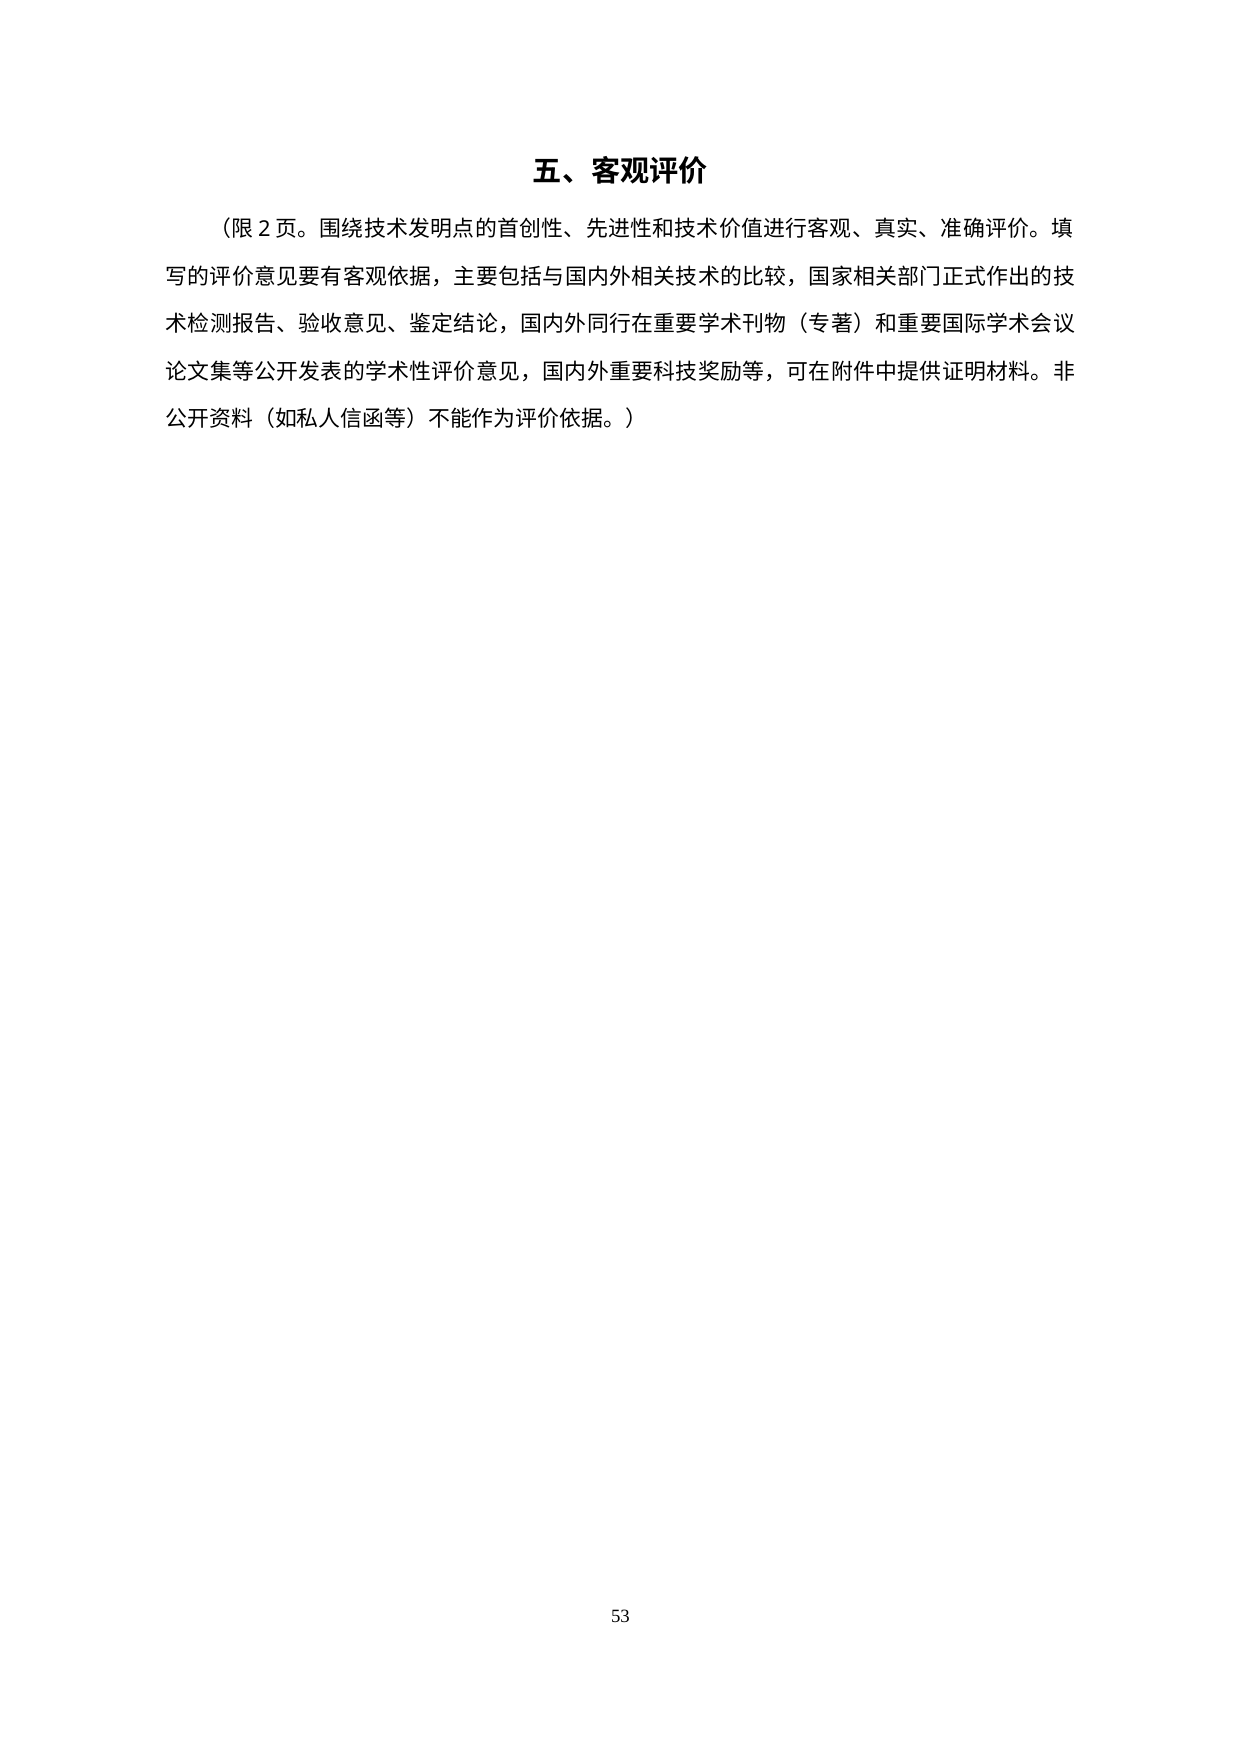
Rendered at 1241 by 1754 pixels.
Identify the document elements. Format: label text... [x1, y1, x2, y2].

text （限2页。围绕技术发明点的首创性、先进性和技术价值进行客观、真实、准确评价。填写的评价意见要有客观依据，主要包括与国内外相关技术的比较，国家相关部门正式作出的技术检测报告、验收意见、鉴定结论，国内外同行在重要学术刊物（专著）和重要国际学术会议论文集等公开发表的学术性评价意见，国内外重要科技奖励等，可在附件中提供证明材料。非公开资料（如私人信函等）不能作为评价依据。） [165, 211, 1075, 433]
text 五、客观评价 [165, 148, 1075, 190]
